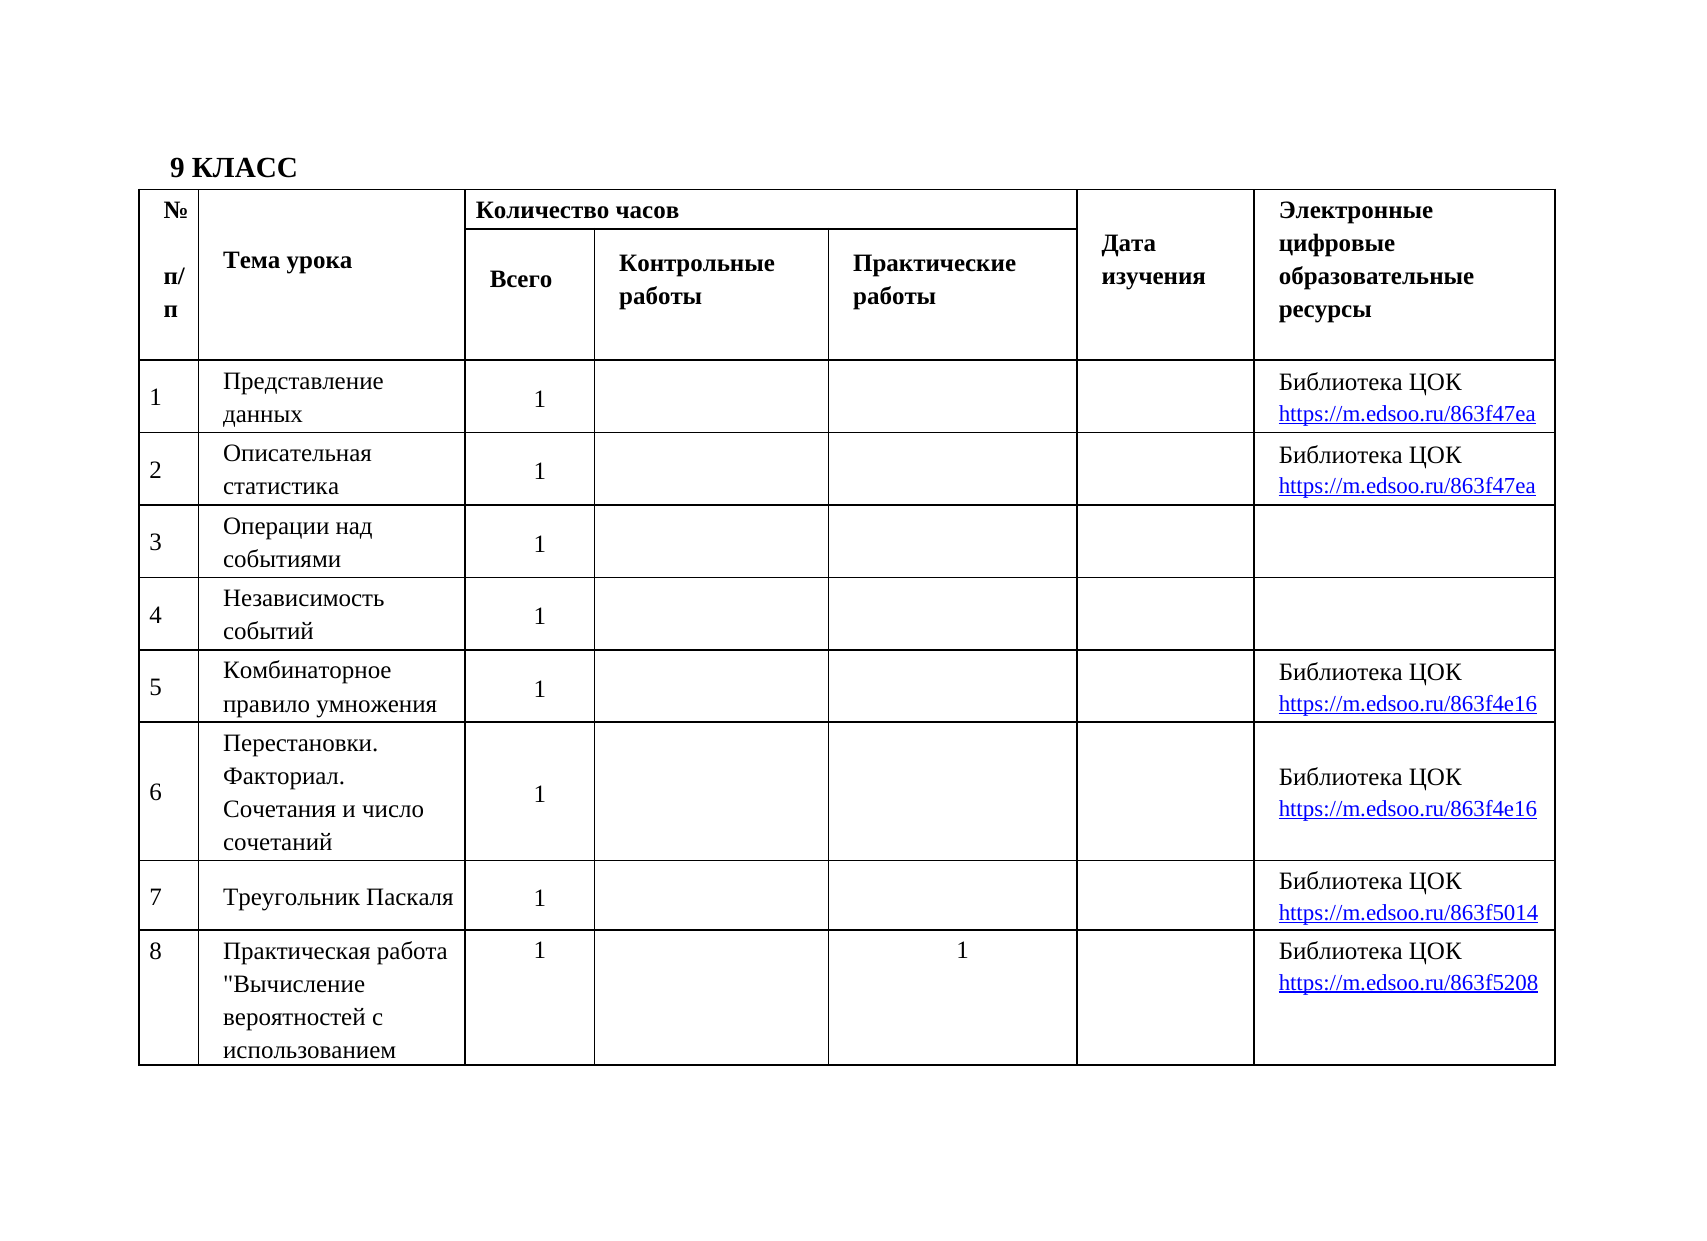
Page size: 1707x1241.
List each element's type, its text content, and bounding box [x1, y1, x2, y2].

table_cell [829, 578, 1076, 649]
table_cell Библиотека ЦОК https://m.edsoo.ru/863f5014 [1255, 861, 1554, 929]
table_cell Треугольник Паскаля [199, 861, 464, 929]
table_cell 1 [466, 506, 594, 576]
table_cell [595, 506, 828, 576]
table_header Тема урока [199, 190, 464, 359]
table_cell Независимость событий [199, 578, 464, 649]
table_header Количество часов [466, 190, 1076, 228]
table_cell Библиотека ЦОК https://m.edsoo.ru/863f47ea [1255, 361, 1554, 432]
table_cell 1 [466, 433, 594, 504]
table_cell Операции над событиями [199, 506, 464, 576]
table_cell Библиотека ЦОК https://m.edsoo.ru/863f4e16 [1255, 723, 1554, 860]
table_header № п/п [140, 190, 198, 359]
text 9 КЛАСС [162, 150, 1557, 183]
table_cell [595, 861, 828, 929]
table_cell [1255, 931, 1554, 1064]
table_cell Перестановки. Факториал. Сочетания и число сочетаний [199, 723, 464, 860]
table_cell [595, 723, 828, 860]
table_cell Библиотека ЦОК https://m.edsoo.ru/863f4e16 [1255, 651, 1554, 721]
table_cell Представление данных [199, 361, 464, 432]
table_cell [829, 723, 1076, 860]
table_cell 3 [140, 506, 198, 576]
table_cell [1078, 931, 1253, 1064]
table_cell [595, 578, 828, 649]
table_cell 1 [466, 723, 594, 860]
table_cell Комбинаторное правило умножения [199, 651, 464, 721]
table_cell 1 [140, 361, 198, 432]
table_cell 2 [140, 433, 198, 504]
table_cell 4 [140, 578, 198, 649]
table_cell 1 [466, 361, 594, 432]
table_cell Описательная статистика [199, 433, 464, 504]
table_cell 6 [140, 723, 198, 860]
table_cell [829, 861, 1076, 929]
table_cell 1 [466, 931, 594, 1064]
table_cell [1078, 506, 1253, 576]
table_cell [595, 361, 828, 432]
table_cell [199, 931, 464, 1064]
table_cell [1078, 433, 1253, 504]
table_cell 1 [466, 861, 594, 929]
table_cell [595, 931, 828, 1064]
table_cell 1 [466, 578, 594, 649]
table_cell 5 [140, 651, 198, 721]
table_cell [1078, 361, 1253, 432]
table_cell 7 [140, 861, 198, 929]
table_cell 1 [466, 651, 594, 721]
table_cell Всего [466, 230, 594, 359]
table_cell [595, 433, 828, 504]
table_header Дата изучения [1078, 190, 1253, 359]
table_cell [1078, 578, 1253, 649]
table_cell [829, 361, 1076, 432]
table_cell 1 [829, 931, 1076, 1064]
table_cell Контрольные работы [595, 230, 828, 359]
table_cell [829, 506, 1076, 576]
table_cell [829, 433, 1076, 504]
table_cell 8 [140, 931, 198, 1064]
table_cell [829, 651, 1076, 721]
table_cell [1078, 723, 1253, 860]
table_cell [1255, 506, 1554, 576]
table_header Электронные цифровые образовательные ресурсы [1255, 190, 1554, 359]
table_cell [1255, 578, 1554, 649]
table_cell [1078, 861, 1253, 929]
table_cell [1078, 651, 1253, 721]
table_cell Практические работы [829, 230, 1076, 359]
table_cell [595, 651, 828, 721]
table_cell Библиотека ЦОК https://m.edsoo.ru/863f47ea [1255, 433, 1554, 504]
